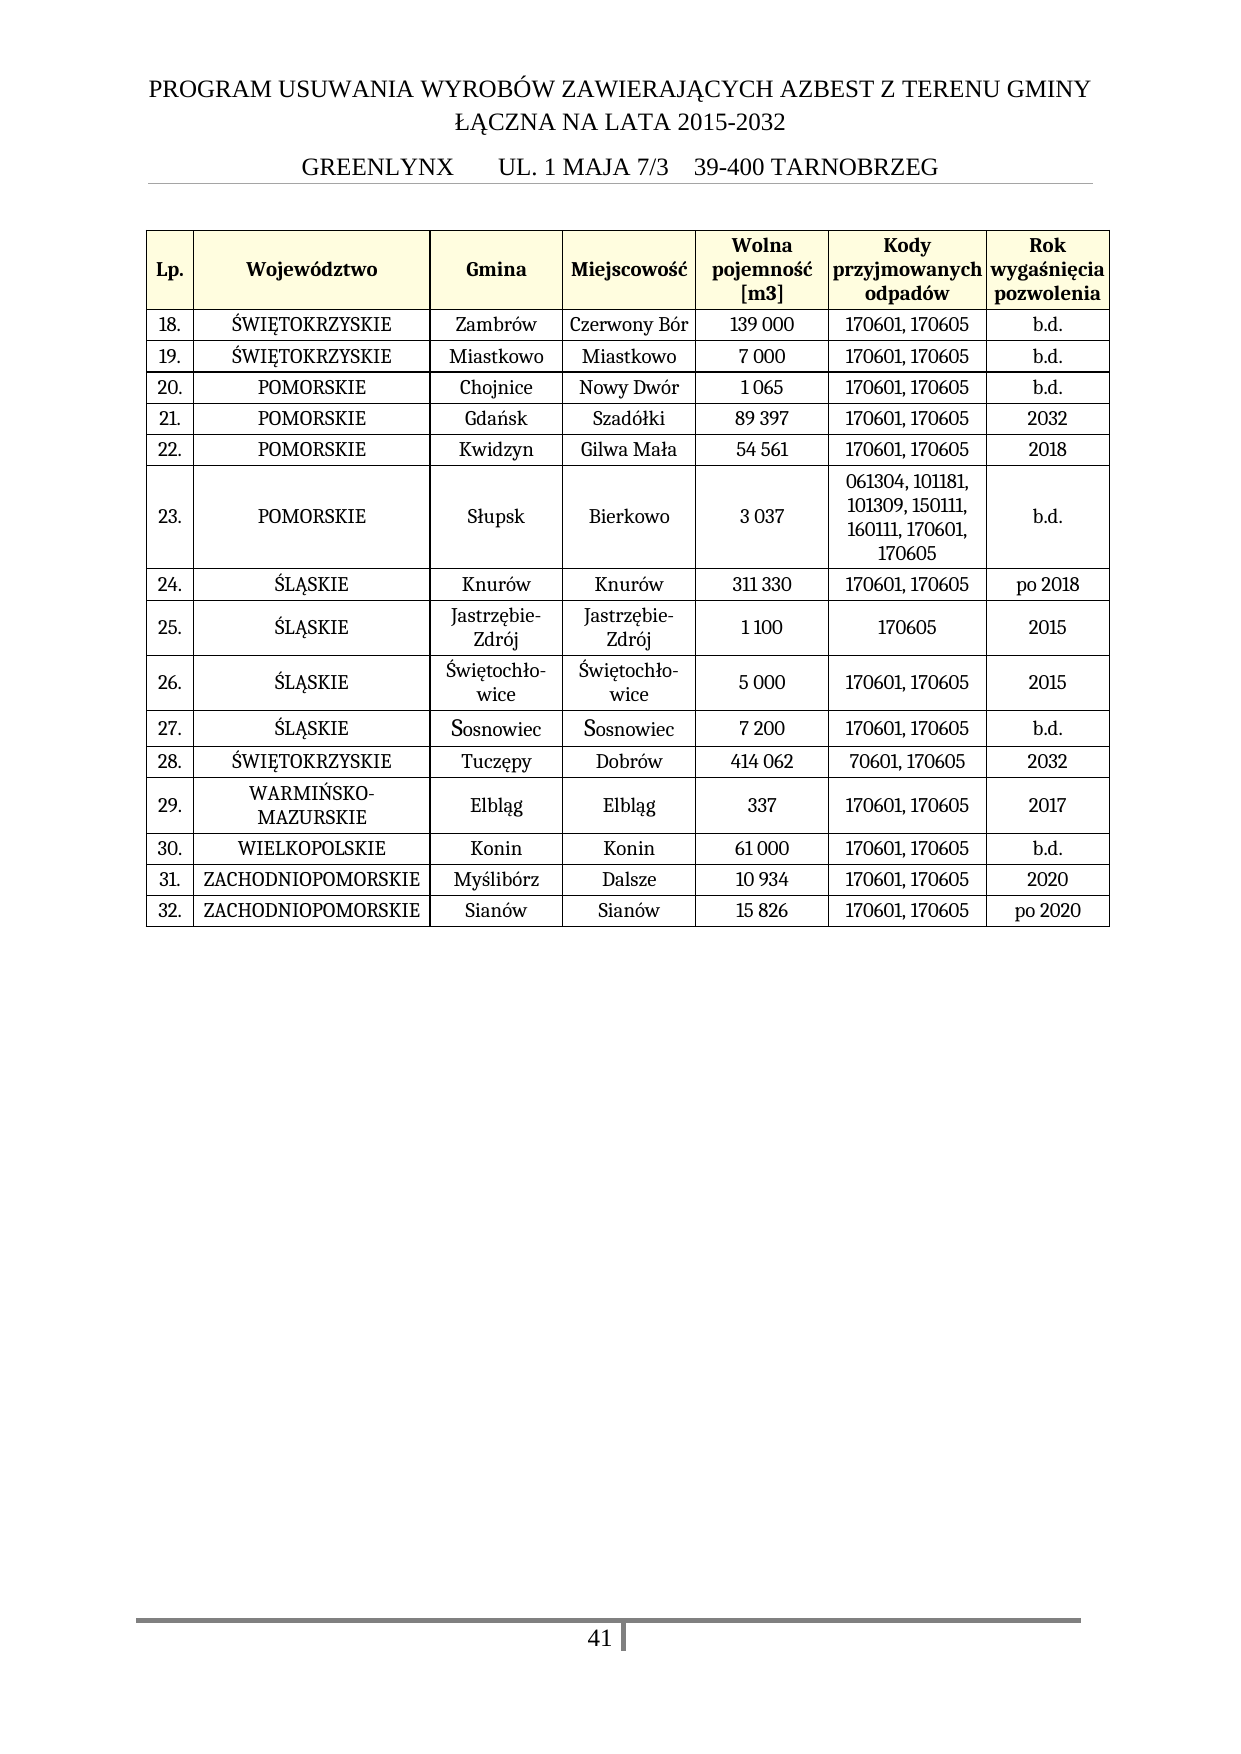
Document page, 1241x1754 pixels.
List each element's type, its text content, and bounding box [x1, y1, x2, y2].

table_cell 29. [147, 778, 193, 832]
table_cell Sosnowiec [431, 711, 562, 746]
table_cell Chojnice [431, 373, 562, 403]
table_cell 2032 [987, 747, 1109, 777]
table_cell 2018 [987, 435, 1109, 465]
table_cell 3 037 [696, 466, 828, 568]
table_cell 22. [147, 435, 193, 465]
table_cell 32. [147, 896, 193, 926]
table_cell Świętochło-wice [431, 656, 562, 710]
table_cell 170601, 170605 [829, 341, 986, 371]
table_cell 170601, 170605 [829, 865, 986, 895]
table_cell 170601, 170605 [829, 834, 986, 864]
table_cell Czerwony Bór [563, 310, 695, 340]
table_cell 1 065 [696, 373, 828, 403]
table_cell 20. [147, 373, 193, 403]
table_cell POMORSKIE [194, 404, 429, 434]
table_cell Elbląg [431, 778, 562, 832]
table_cell WIELKOPOLSKIE [194, 834, 429, 864]
table_cell 170601, 170605 [829, 373, 986, 403]
table_cell POMORSKIE [194, 466, 429, 568]
table_cell 170601, 170605 [829, 656, 986, 710]
table_cell 23. [147, 466, 193, 568]
table_cell 70601, 170605 [829, 747, 986, 777]
table_cell 414 062 [696, 747, 828, 777]
table_cell 311 330 [696, 569, 828, 599]
table_cell 61 000 [696, 834, 828, 864]
table_cell Miastkowo [431, 341, 562, 371]
table_header Lp. [147, 231, 193, 309]
table_cell b.d. [987, 373, 1109, 403]
table_cell 170601, 170605 [829, 778, 986, 832]
table_cell Nowy Dwór [563, 373, 695, 403]
table_cell ŚLĄSKIE [194, 656, 429, 710]
table_cell Szadółki [563, 404, 695, 434]
table_cell ŚWIĘTOKRZYSKIE [194, 310, 429, 340]
table_cell po 2018 [987, 569, 1109, 599]
table_cell Miastkowo [563, 341, 695, 371]
table_cell Dalsze [563, 865, 695, 895]
table_cell 170601, 170605 [829, 896, 986, 926]
table_cell ZACHODNIOPOMORSKIE [194, 896, 429, 926]
table_cell 25. [147, 601, 193, 655]
table_cell 26. [147, 656, 193, 710]
table_cell po 2020 [987, 896, 1109, 926]
table_cell 061304, 101181, 101309, 150111, 160111, 170601, 170605 [829, 466, 986, 568]
table_cell Konin [431, 834, 562, 864]
table_cell Dobrów [563, 747, 695, 777]
table_cell ŚLĄSKIE [194, 601, 429, 655]
table_header Wolna pojemność [m3] [696, 231, 828, 309]
table_cell 2032 [987, 404, 1109, 434]
table_cell Słupsk [431, 466, 562, 568]
table_header Miejscowość [563, 231, 695, 309]
table_cell b.d. [987, 341, 1109, 371]
table_cell 7 000 [696, 341, 828, 371]
table_cell 18. [147, 310, 193, 340]
table_cell 2020 [987, 865, 1109, 895]
table_cell Sosnowiec [563, 711, 695, 746]
table_header Gmina [431, 231, 562, 309]
table_cell Bierkowo [563, 466, 695, 568]
table_cell Konin [563, 834, 695, 864]
table_cell Tuczępy [431, 747, 562, 777]
table_header Rok wygaśnięcia pozwolenia [987, 231, 1109, 309]
table_cell b.d. [987, 466, 1109, 568]
table_cell Kwidzyn [431, 435, 562, 465]
table_cell b.d. [987, 711, 1109, 746]
table_cell 170601, 170605 [829, 310, 986, 340]
table_cell b.d. [987, 834, 1109, 864]
table_cell ŚLĄSKIE [194, 711, 429, 746]
table_cell Sianów [431, 896, 562, 926]
table_cell 89 397 [696, 404, 828, 434]
table_cell 27. [147, 711, 193, 746]
table_cell 28. [147, 747, 193, 777]
table_cell Knurów [563, 569, 695, 599]
table_cell ŚWIĘTOKRZYSKIE [194, 341, 429, 371]
table_header Kody przyjmowanych odpadów [829, 231, 986, 309]
table_cell 2015 [987, 656, 1109, 710]
table_cell ŚLĄSKIE [194, 569, 429, 599]
table_cell 15 826 [696, 896, 828, 926]
table_cell 170605 [829, 601, 986, 655]
table_cell Jastrzębie-Zdrój [431, 601, 562, 655]
table_cell ŚWIĘTOKRZYSKIE [194, 747, 429, 777]
table_cell Świętochło-wice [563, 656, 695, 710]
table_cell 30. [147, 834, 193, 864]
table_cell 170601, 170605 [829, 435, 986, 465]
table_cell Zambrów [431, 310, 562, 340]
table_cell Myślibórz [431, 865, 562, 895]
table_cell 24. [147, 569, 193, 599]
table_cell 19. [147, 341, 193, 371]
table_cell 2017 [987, 778, 1109, 832]
table_cell b.d. [987, 310, 1109, 340]
table_cell 170601, 170605 [829, 711, 986, 746]
table_cell 5 000 [696, 656, 828, 710]
table_cell 10 934 [696, 865, 828, 895]
table_cell Sianów [563, 896, 695, 926]
table_header Województwo [194, 231, 429, 309]
table_cell 2015 [987, 601, 1109, 655]
table_cell 1 100 [696, 601, 828, 655]
table_cell Gilwa Mała [563, 435, 695, 465]
table_cell Jastrzębie-Zdrój [563, 601, 695, 655]
table_cell Gdańsk [431, 404, 562, 434]
table_cell Elbląg [563, 778, 695, 832]
table_cell WARMIŃSKO-MAZURSKIE [194, 778, 429, 832]
table_cell POMORSKIE [194, 373, 429, 403]
table_cell 31. [147, 865, 193, 895]
table_cell POMORSKIE [194, 435, 429, 465]
table_cell 7 200 [696, 711, 828, 746]
table_cell ZACHODNIOPOMORSKIE [194, 865, 429, 895]
table_cell 54 561 [696, 435, 828, 465]
table_cell 139 000 [696, 310, 828, 340]
table_cell 21. [147, 404, 193, 434]
table_cell Knurów [431, 569, 562, 599]
table_cell 170601, 170605 [829, 404, 986, 434]
table_cell 170601, 170605 [829, 569, 986, 599]
table_cell 337 [696, 778, 828, 832]
